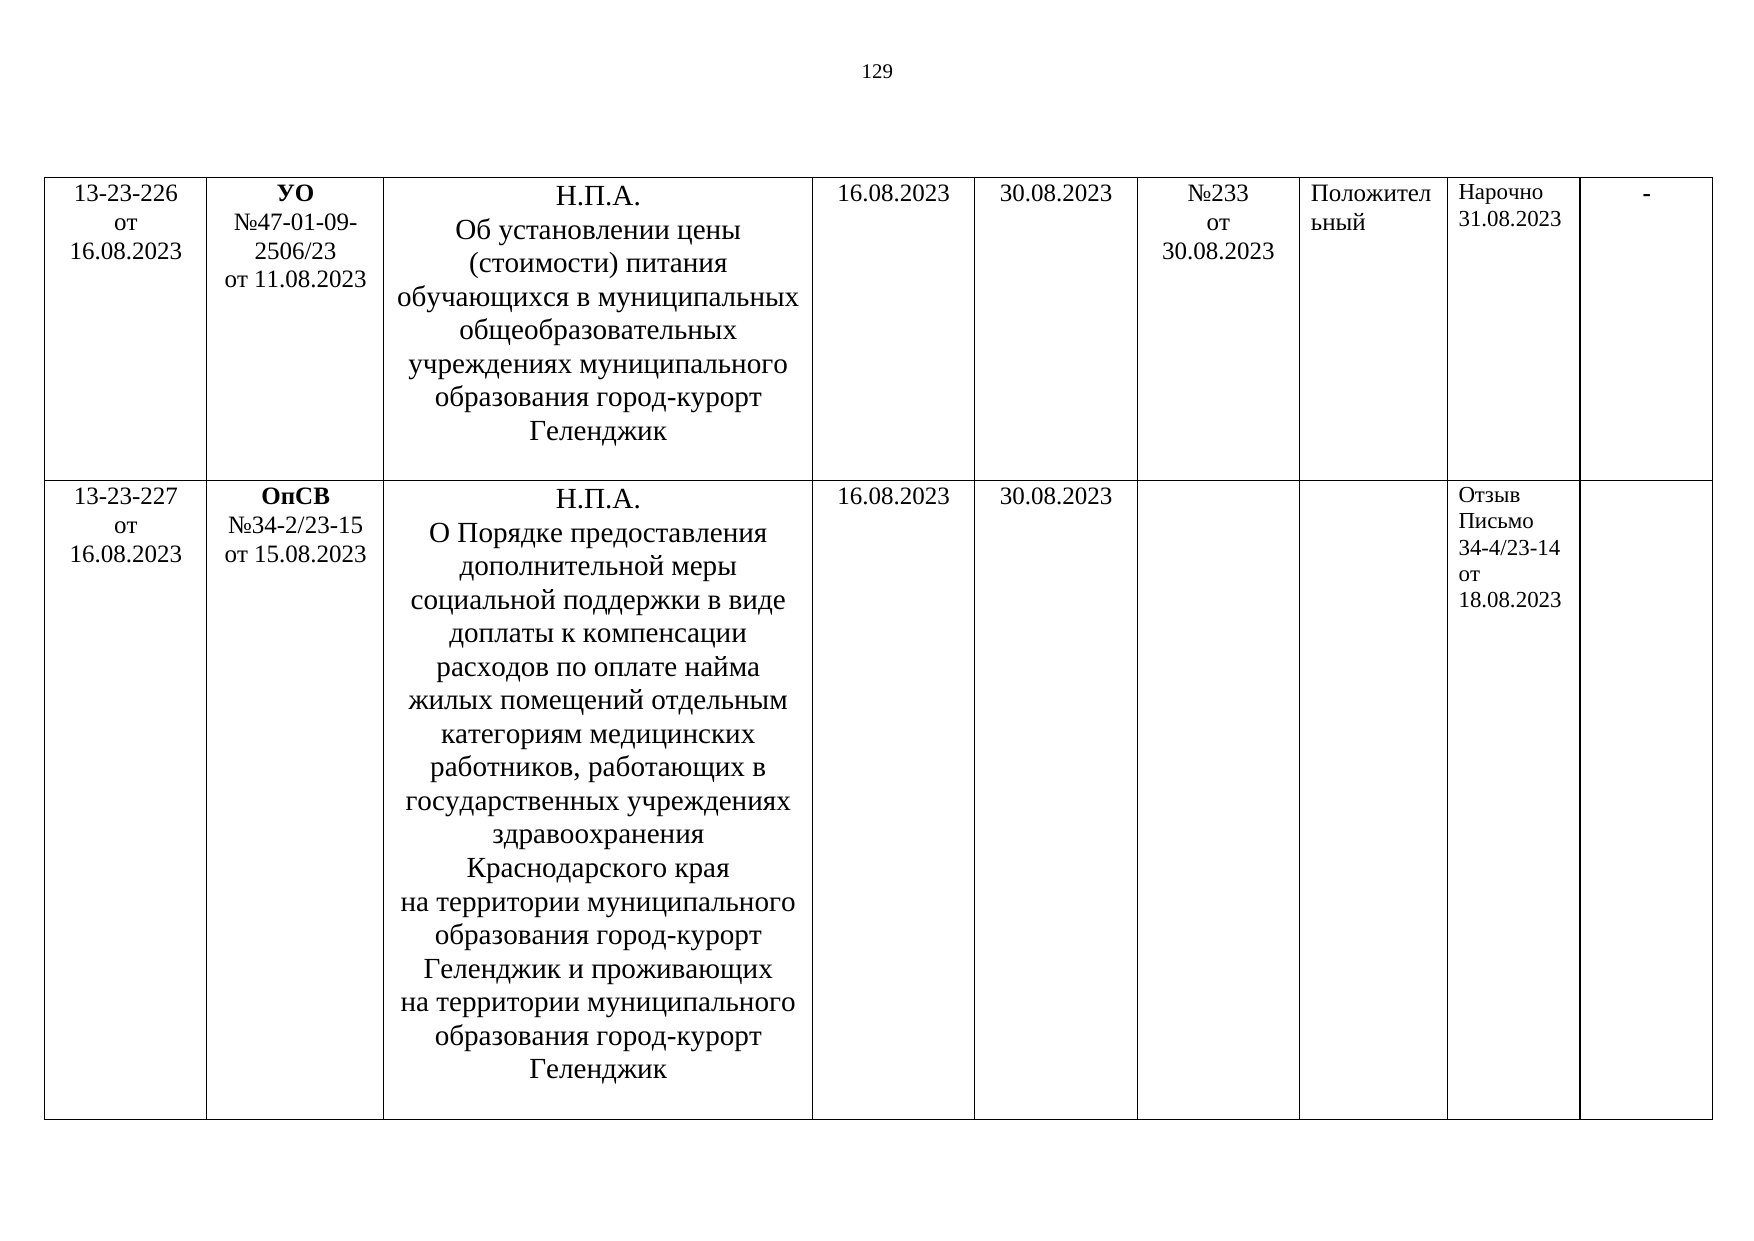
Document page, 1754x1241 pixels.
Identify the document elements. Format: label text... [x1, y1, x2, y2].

table_cell 13-23-226 от 16.08.2023 [45, 178, 206, 480]
table_cell [1581, 481, 1712, 1118]
table_cell Н.П.А. Об установлении цены (стоимости) питания обучающихся в муниципальных общеобразовательных учреждениях муниципального образования город-курорт Геленджик [384, 178, 812, 480]
table_cell Нарочно 31.08.2023 [1448, 178, 1579, 480]
table_cell - [1581, 178, 1712, 480]
table_cell 16.08.2023 [813, 178, 974, 480]
table_cell 30.08.2023 [975, 178, 1137, 480]
table_cell №233 от 30.08.2023 [1138, 178, 1299, 480]
table_cell 13-23-227 от 16.08.2023 [45, 481, 206, 1118]
table_cell УО №47-01-09-2506/23 от 11.08.2023 [207, 178, 383, 480]
table_cell Н.П.А. О Порядке предоставления дополнительной меры социальной поддержки в виде доплаты к компенсации расходов по оплате найма жилых помещений отдельным категориям медицинских работников, работающих в государственных учреждениях здравоохранения Краснодарского края на территории муниципального образования город-курорт Геленджик и проживающих на территории муниципального образования город-курорт Геленджик [384, 481, 812, 1118]
table_cell [1300, 481, 1447, 1118]
table_cell Положительный [1300, 178, 1447, 480]
table_cell [1138, 481, 1299, 1118]
table_cell 16.08.2023 [813, 481, 974, 1118]
table_cell ОпСВ №34-2/23-15 от 15.08.2023 [207, 481, 383, 1118]
table_cell Отзыв Письмо 34-4/23-14 от 18.08.2023 [1448, 481, 1579, 1118]
table_cell 30.08.2023 [975, 481, 1137, 1118]
